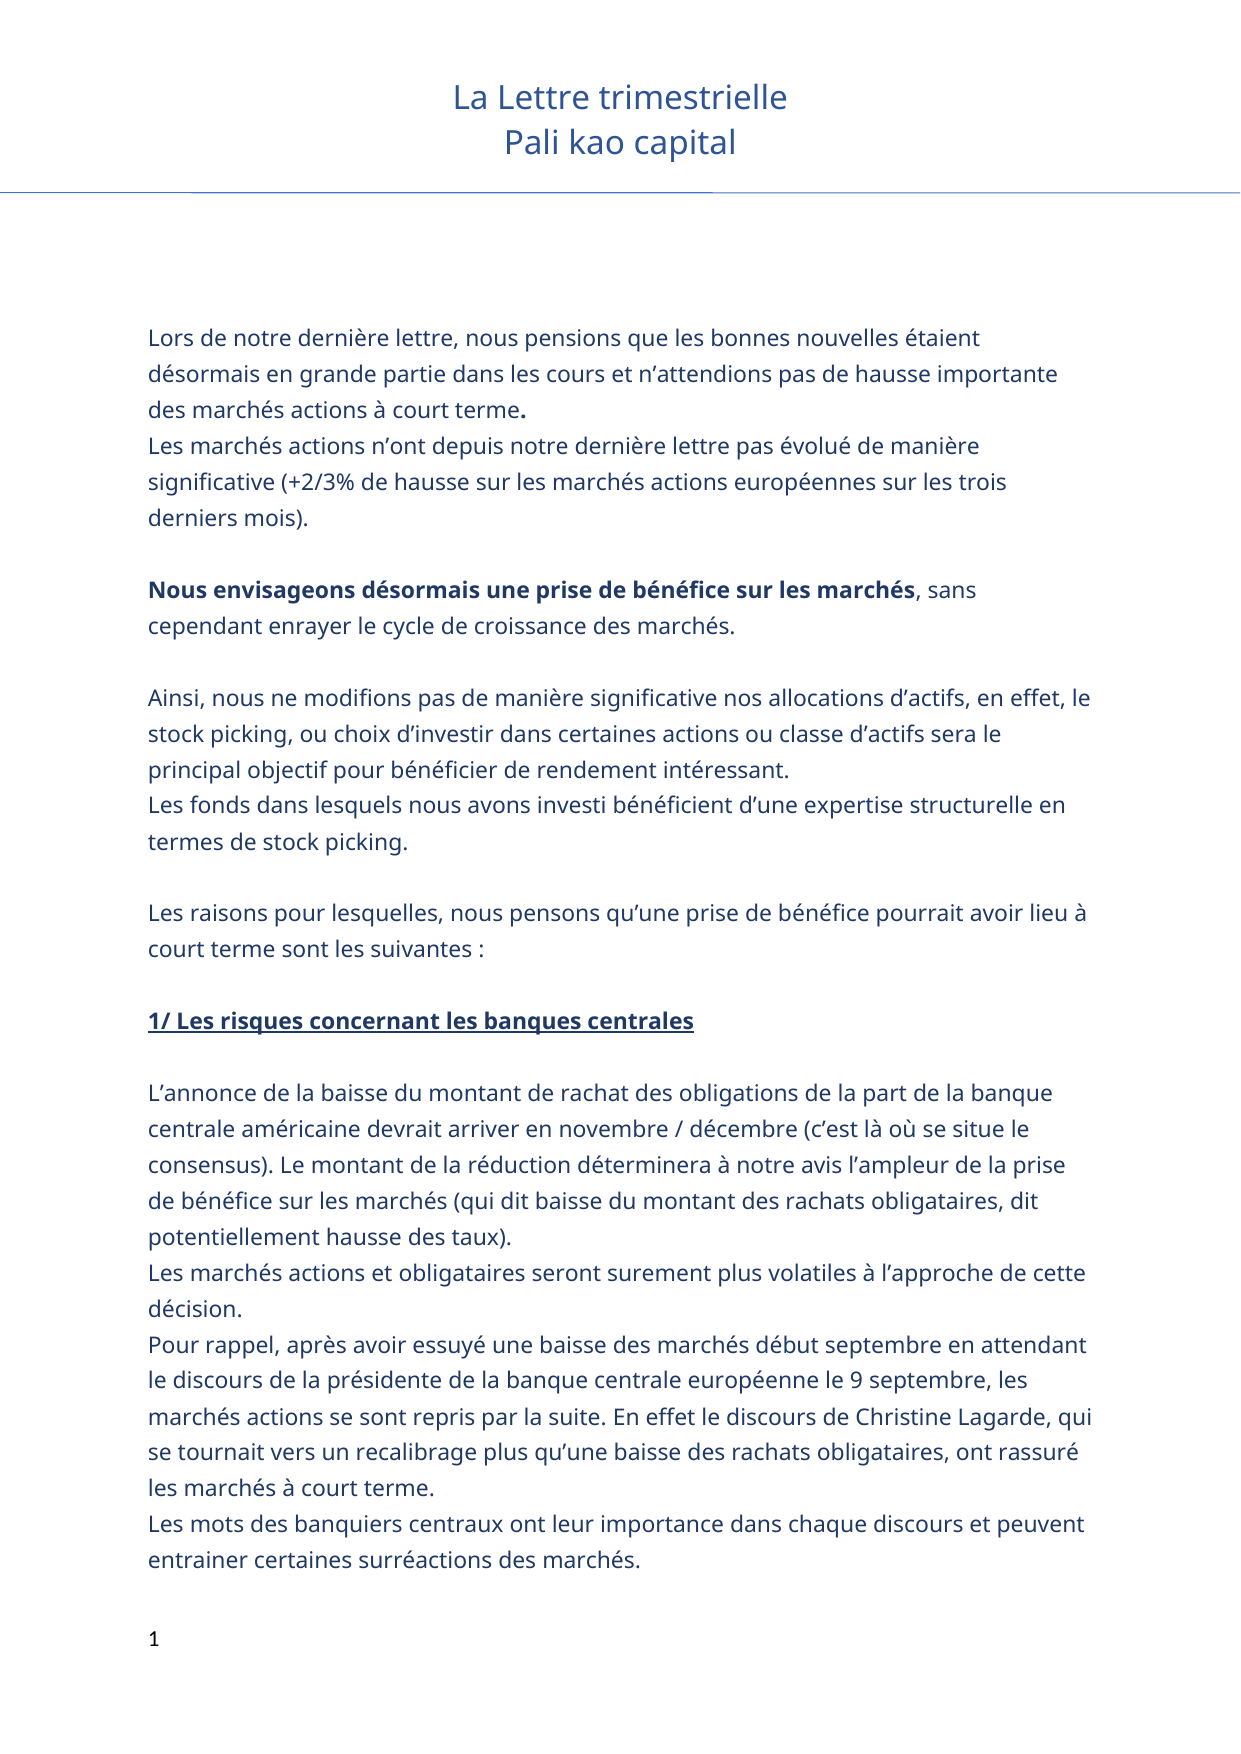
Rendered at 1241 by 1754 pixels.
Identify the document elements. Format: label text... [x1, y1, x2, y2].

text 1/ Les risques concernant les banques centrales [148, 1005, 1093, 1036]
text Les marchés actions et obligataires seront surement plus volatiles à l’approche de cette décision. [148, 1257, 1093, 1324]
text Lors de notre dernière lettre, nous pensions que les bonnes nouvelles étaient désormais en grande partie dans les cours et n’attendions pas de hausse importante des marchés actions à court terme. [148, 322, 1093, 425]
text Les marchés actions n’ont depuis notre dernière lettre pas évolué de manière significative (+2/3% de hausse sur les marchés actions européennes sur les trois derniers mois). [148, 430, 1093, 533]
text Nous envisageons désormais une prise de bénéfice sur les marchés, sans cependant enrayer le cycle de croissance des marchés. [148, 574, 1093, 641]
text Les fonds dans lesquels nous avons investi bénéficient d’une expertise structurelle en termes de stock picking. [148, 789, 1093, 857]
text Les mots des banquiers centraux ont leur importance dans chaque discours et peuvent entrainer certaines surréactions des marchés. [148, 1508, 1093, 1575]
text L’annonce de la baisse du montant de rachat des obligations de la part de la banque centrale américaine devrait arriver en novembre / décembre (c’est là où se situe le consensus). Le montant de la réduction déterminera à notre avis l’ampleur de la prise de bénéfice sur les marchés (qui dit baisse du montant des rachats obligataires, dit potentiellement hausse des taux). [148, 1077, 1093, 1252]
text Pour rappel, après avoir essuyé une baisse des marchés début septembre en attendant le discours de la présidente de la banque centrale européenne le 9 septembre, les marchés actions se sont repris par la suite. En effet le discours de Christine Lagarde, qui se tournait vers un recalibrage plus qu’une baisse des rachats obligataires, ont rassuré les marchés à court terme. [148, 1328, 1093, 1503]
text Les raisons pour lesquelles, nous pensons qu’une prise de bénéfice pourrait avoir lieu à court terme sont les suivantes : [148, 897, 1093, 964]
text Ainsi, nous ne modifions pas de manière significative nos allocations d’actifs, en effet, le stock picking, ou choix d’investir dans certaines actions ou classe d’actifs sera le principal objectif pour bénéficier de rendement intéressant. [148, 682, 1093, 785]
